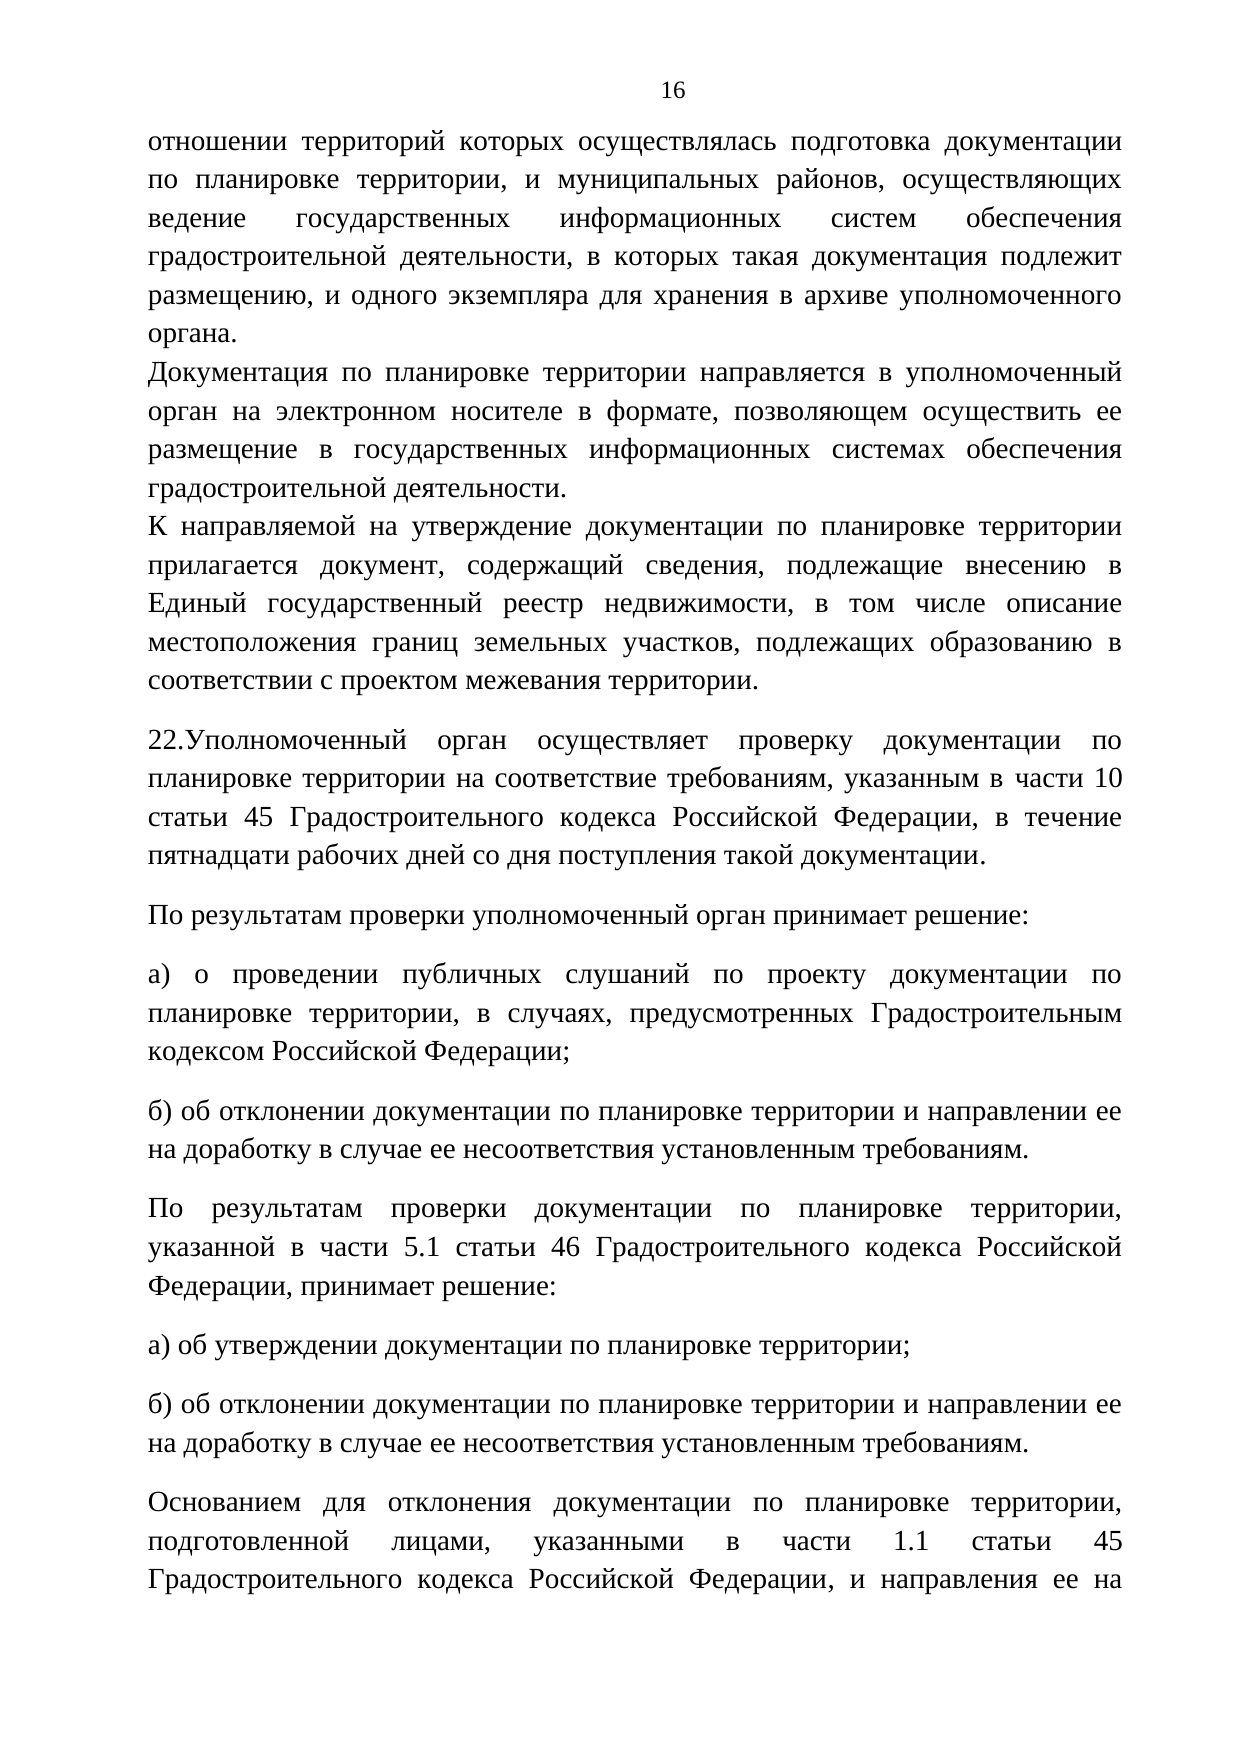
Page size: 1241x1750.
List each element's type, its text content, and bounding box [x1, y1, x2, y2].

text Документация по планировке территории направляется в уполномоченный орган на электронном носителе в формате, позволяющем осуществить ее размещение в государственных информационных системах обеспечения градостроительной деятельности. [148, 354, 1123, 503]
text а) об утверждении документации по планировке территории; [148, 1327, 1123, 1361]
text По результатам проверки документации по планировке территории, указанной в части 5.1 статьи 46 Градостроительного кодекса Российской Федерации, принимает решение: [148, 1191, 1123, 1301]
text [148, 123, 1123, 349]
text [148, 1484, 1123, 1595]
text К направляемой на утверждение документации по планировке территории прилагается документ, содержащий сведения, подлежащие внесению в Единый государственный реестр недвижимости, в том числе описание местоположения границ земельных участков, подлежащих образованию в соответствии с проектом межевания территории. [148, 508, 1123, 696]
text а) о проведении публичных слушаний по проекту документации по планировке территории, в случаях, предусмотренных Градостроительным кодексом Российской Федерации; [148, 956, 1123, 1067]
text б) об отклонении документации по планировке территории и направлении ее на доработку в случае ее несоответствия установленным требованиям. [148, 1386, 1123, 1458]
text б) об отклонении документации по планировке территории и направлении ее на доработку в случае ее несоответствия установленным требованиям. [148, 1093, 1123, 1165]
text По результатам проверки уполномоченный орган принимает решение: [148, 897, 1123, 930]
text 22.Уполномоченный орган осуществляет проверку документации по планировке территории на соответствие требованиям, указанным в части 10 статьи 45 Градостроительного кодекса Российской Федерации, в течение пятнадцати рабочих дней со дня поступления такой документации. [148, 722, 1123, 871]
